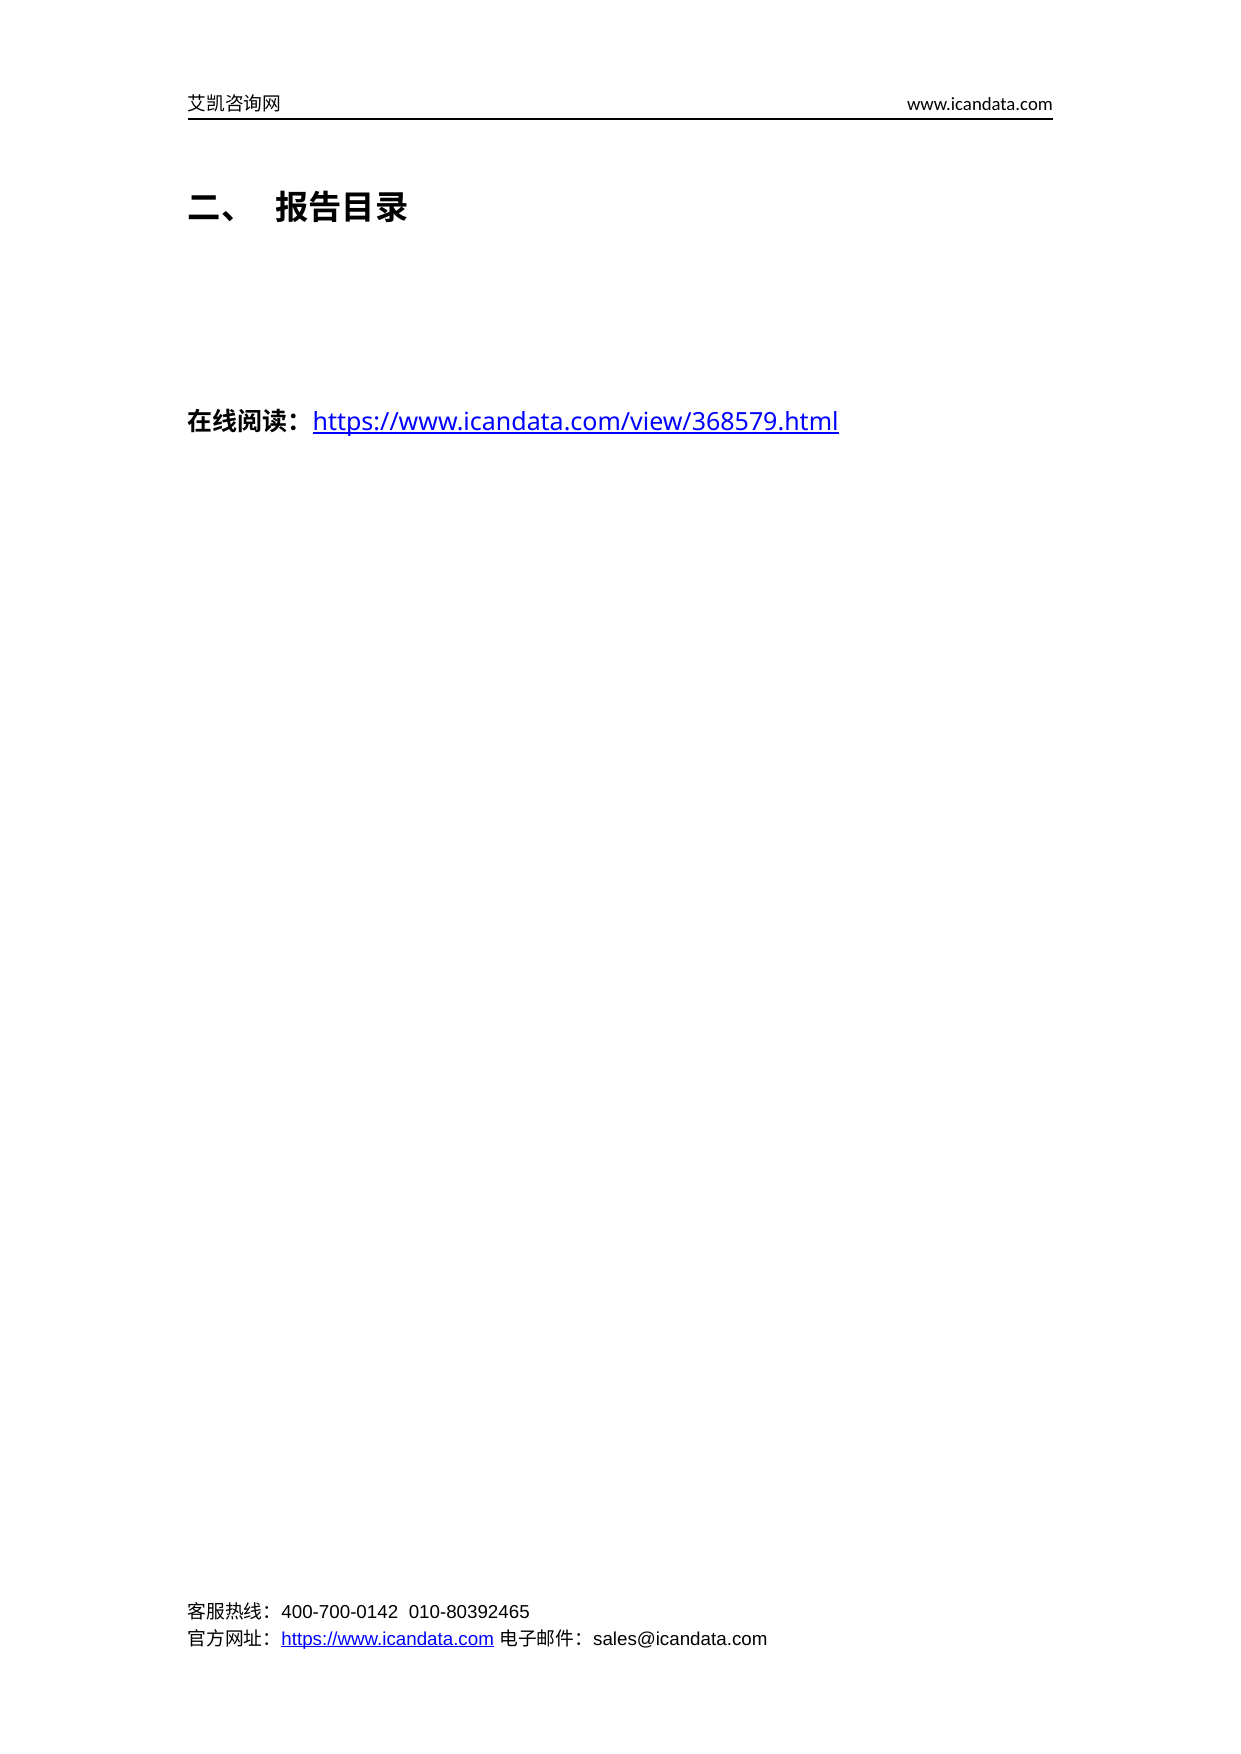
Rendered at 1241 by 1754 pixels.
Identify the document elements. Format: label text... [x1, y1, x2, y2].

text 在线阅读：https://www.icandata.com/view/368579.html [187, 387, 1053, 452]
subtitle 报告目录 [187, 172, 1053, 237]
